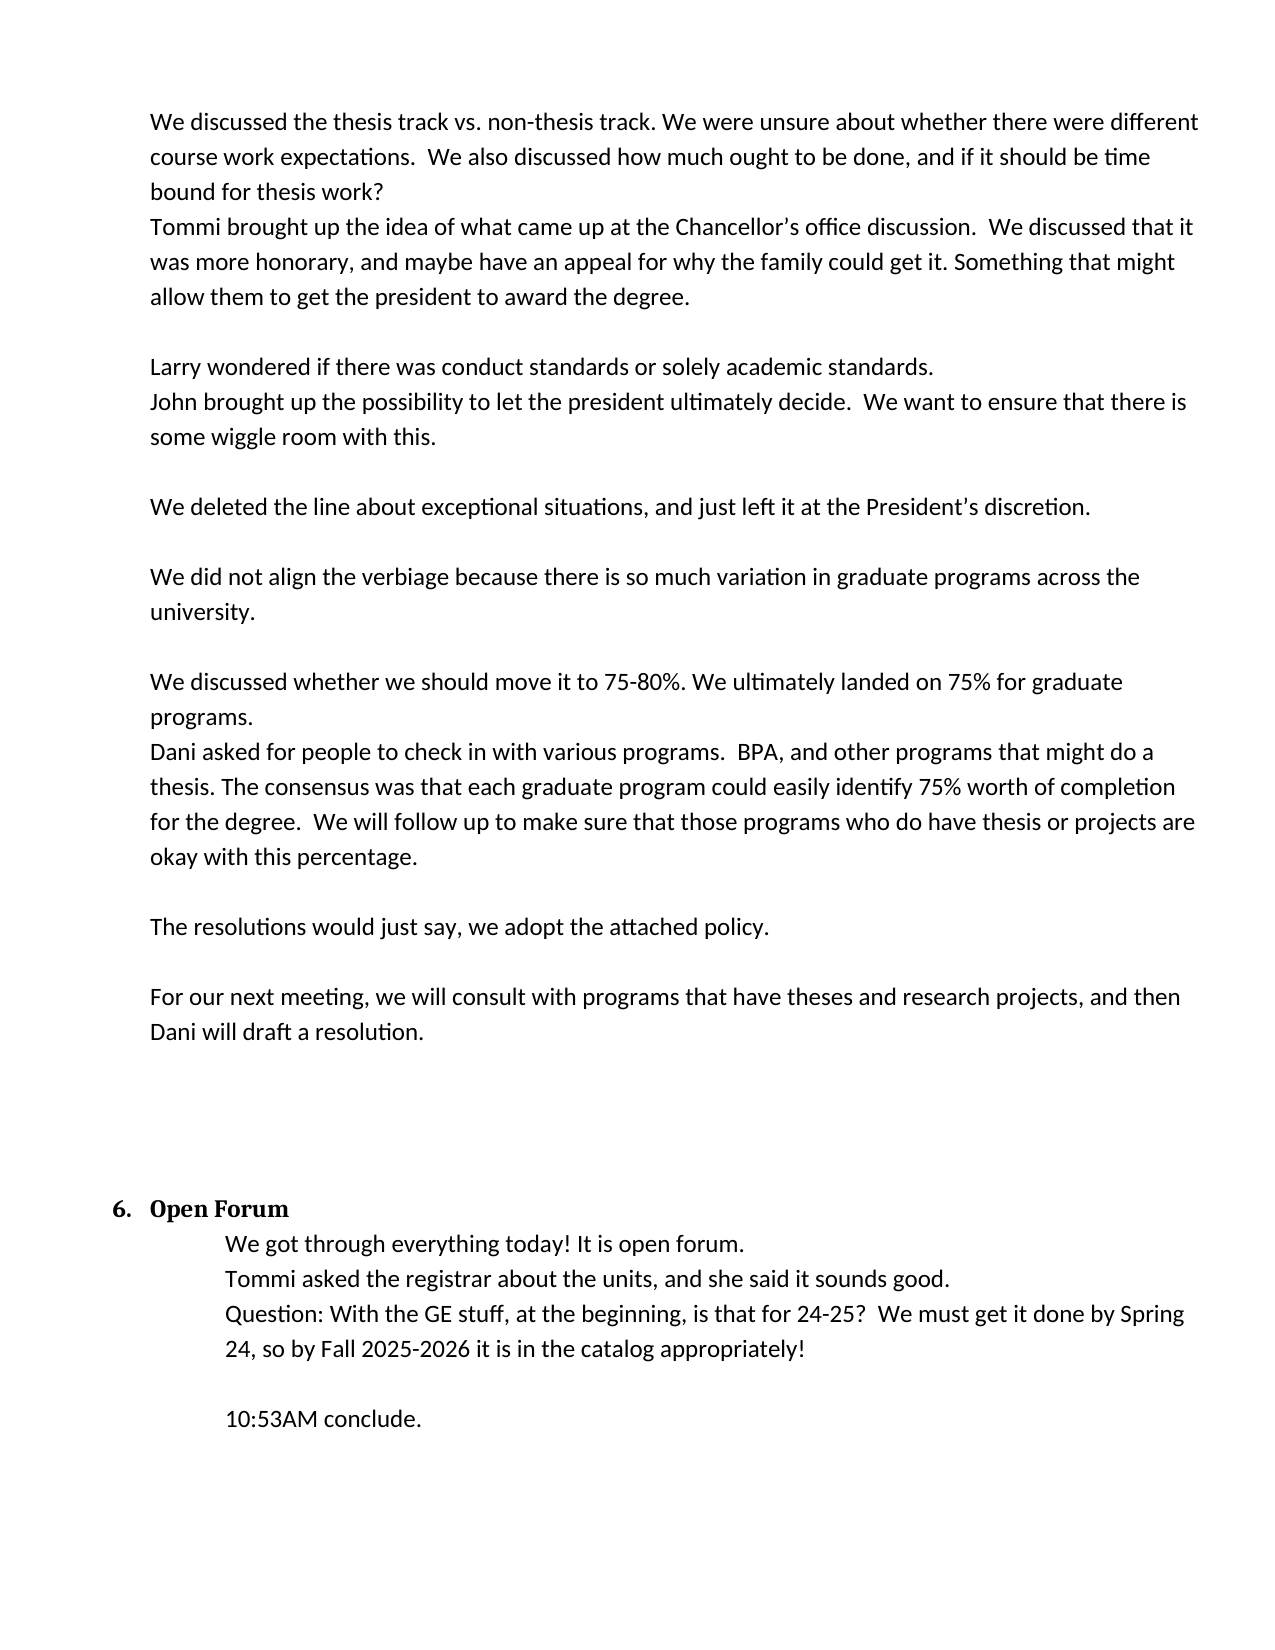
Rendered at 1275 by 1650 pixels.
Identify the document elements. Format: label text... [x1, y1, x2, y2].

text Tommi asked the registrar about the units, and she said it sounds good. [225, 1263, 1200, 1294]
text Dani asked for people to check in with various programs. BPA, and other programs that might do a thesis. The consensus was that each graduate program could easily identify 75% worth of completion for the degree. We will follow up to make sure that those programs who do have thesis or projects are okay with this percentage. [150, 736, 1200, 872]
text Question: With the GE stuff, at the beginning, is that for 24-25? We must get it done by Spring 24, so by Fall 2025-2026 it is in the catalog appropriately! [225, 1298, 1200, 1364]
subtitle Open Forum [112, 1195, 1200, 1224]
text The resolutions would just say, we adopt the attached policy. [150, 911, 1200, 942]
text We got through everything today! It is open forum. [225, 1228, 1200, 1259]
text We deleted the line about exceptional situations, and just left it at the President’s discretion. [150, 491, 1200, 522]
text Tommi brought up the idea of what came up at the Chancellor’s office discussion. We discussed that it was more honorary, and maybe have an appeal for why the family could get it. Something that might allow them to get the president to award the degree. [150, 211, 1200, 312]
text We did not align the verbiage because there is so much variation in graduate programs across the university. [150, 561, 1200, 627]
text We discussed whether we should move it to 75-80%. We ultimately landed on 75% for graduate programs. [150, 666, 1200, 732]
text Larry wondered if there was conduct standards or solely academic standards. [150, 351, 1200, 382]
text John brought up the possibility to let the president ultimately decide. We want to ensure that there is some wiggle room with this. [150, 386, 1200, 452]
text 10:53AM conclude. [225, 1403, 1200, 1434]
text For our next meeting, we will consult with programs that have theses and research projects, and then Dani will draft a resolution. [150, 981, 1200, 1047]
text We discussed the thesis track vs. non-thesis track. We were unsure about whether there were different course work expectations. We also discussed how much ought to be done, and if it should be time bound for thesis work? [150, 106, 1200, 207]
